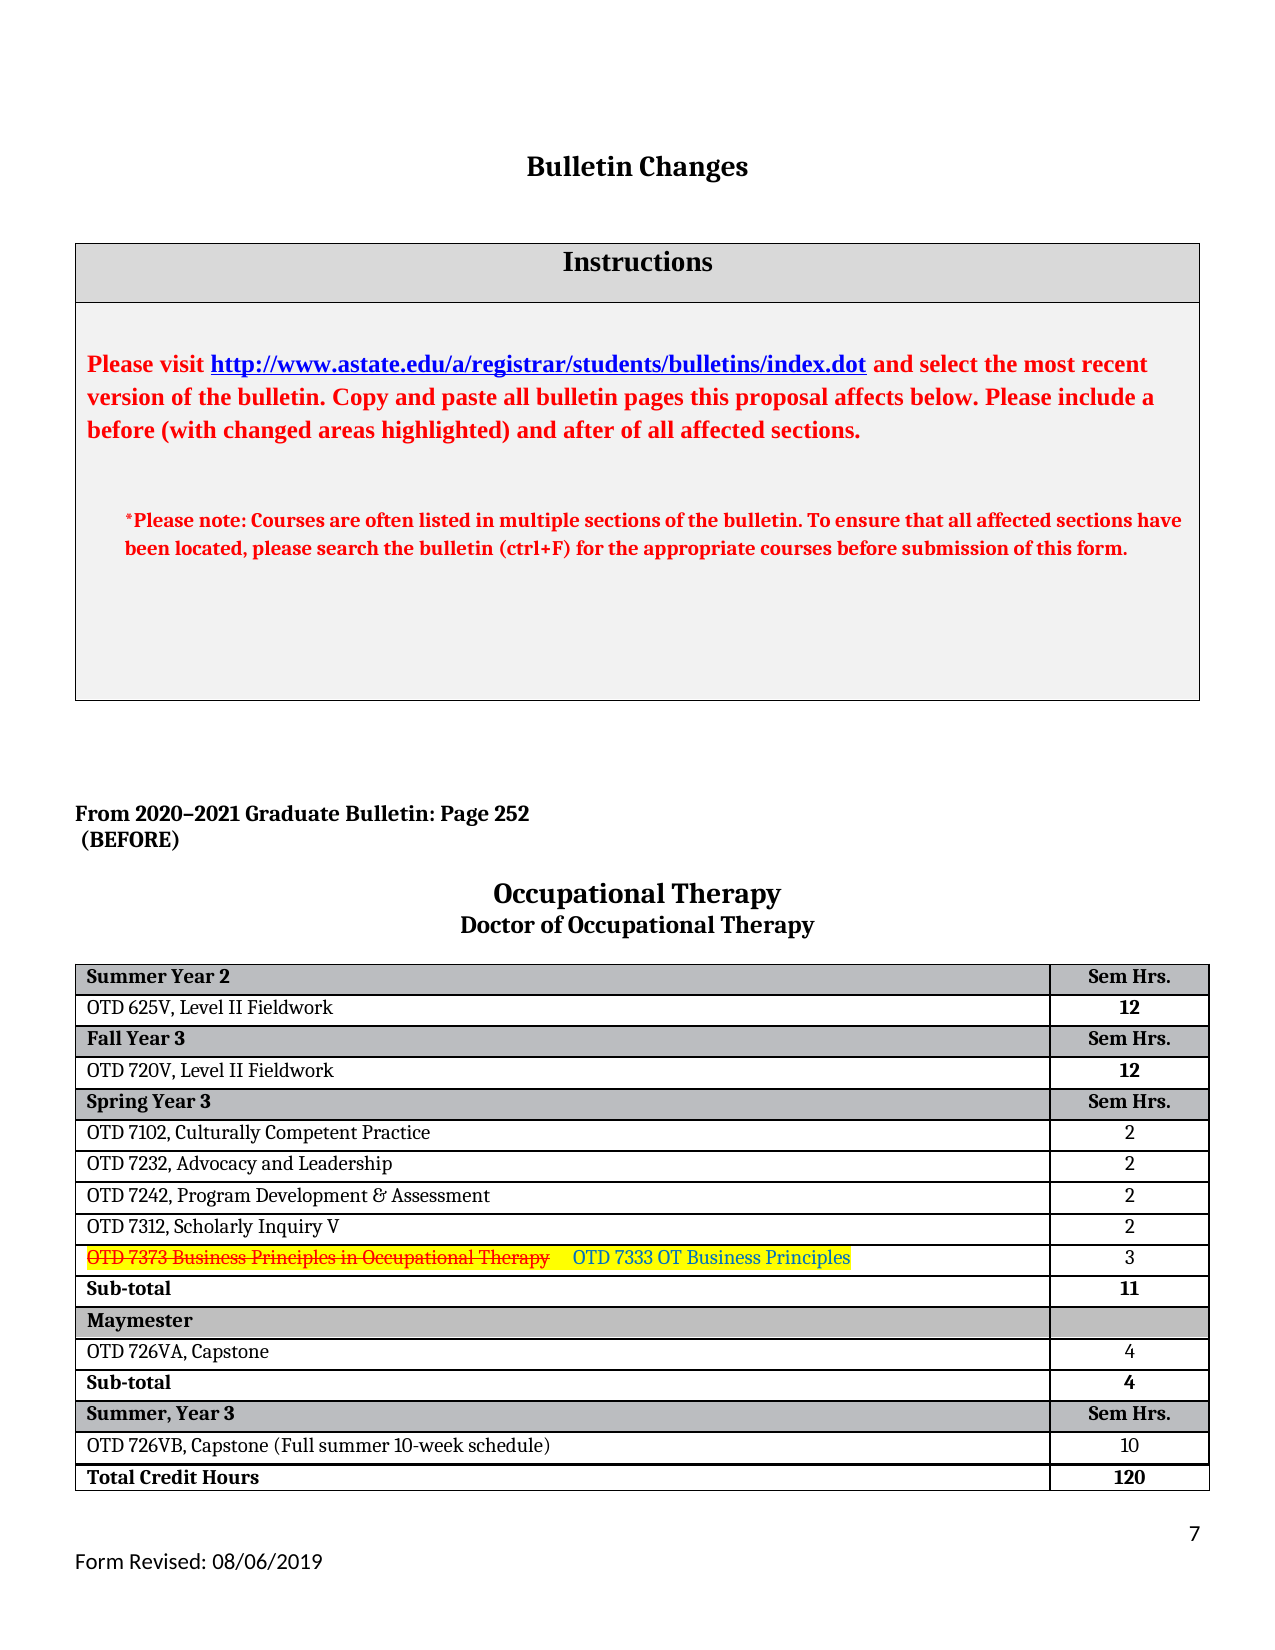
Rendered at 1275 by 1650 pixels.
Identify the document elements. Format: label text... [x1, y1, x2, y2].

table_cell 2 [1051, 1121, 1208, 1150]
table_cell OTD 7373 Business Principles in Occupational Therapy OTD 7333 OT Business Principles [76, 1246, 1049, 1275]
table_cell OTD 7232, Advocacy and Leadership [76, 1152, 1049, 1181]
table_cell Total Credit Hours [76, 1466, 1049, 1489]
table_cell 12 [1051, 996, 1208, 1025]
text From 2020–2021 Graduate Bulletin: Page 252 [75, 801, 1200, 827]
text (BEFORE) [75, 827, 1200, 853]
table_cell Sem Hrs. [1051, 1402, 1208, 1431]
table_cell Please visit http://www.astate.edu/a/registrar/students/bulletins/index.dot and select the most recent version of the bulletin. Copy and paste all bulletin pages this proposal affects below. Please include a before (with changed areas highlighted) and after of all affected sections. *Please note: Courses are often listed in multiple sections of the bulletin. To ensure that all affected sections have been located, please search the bulletin (ctrl+F) for the appropriate courses before submission of this form. [76, 303, 1199, 699]
table_cell Spring Year 3 [76, 1090, 1049, 1119]
table_cell 2 [1051, 1215, 1208, 1244]
table_cell OTD 7312, Scholarly Inquiry V [76, 1215, 1049, 1244]
table_cell Sem Hrs. [1051, 1027, 1208, 1056]
table_header Summer Year 2 [76, 965, 1049, 994]
table_cell 4 [1051, 1340, 1208, 1369]
table_cell 3 [1051, 1246, 1208, 1275]
table_cell Sub-total [76, 1371, 1049, 1400]
table_cell 120 [1051, 1466, 1209, 1489]
table_cell 12 [1051, 1058, 1208, 1087]
table_cell Sub-total [76, 1277, 1049, 1306]
table_cell [1051, 1308, 1208, 1337]
table_cell Fall Year 3 [76, 1027, 1049, 1056]
table_cell OTD 7242, Program Development & Assessment [76, 1183, 1049, 1212]
table_cell OTD 726VA, Capstone [76, 1340, 1049, 1369]
table_cell OTD 7102, Culturally Competent Practice [76, 1121, 1049, 1150]
text Doctor of Occupational Therapy [75, 911, 1200, 939]
table_cell 2 [1051, 1183, 1208, 1212]
table_header Sem Hrs. [1051, 965, 1208, 994]
table_cell 2 [1051, 1152, 1208, 1181]
table_cell 11 [1051, 1277, 1208, 1306]
table_cell Summer, Year 3 [76, 1402, 1049, 1431]
text Occupational Therapy [75, 877, 1200, 911]
table_cell OTD 726VB, Capstone (Full summer 10-week schedule) [76, 1433, 1049, 1462]
table_cell OTD 720V, Level II Fieldwork [76, 1058, 1049, 1087]
table_cell OTD 625V, Level II Fieldwork [76, 996, 1049, 1025]
table_header Instructions [76, 244, 1199, 302]
text Bulletin Changes [75, 150, 1200, 183]
table_cell Sem Hrs. [1051, 1090, 1208, 1119]
table_cell 4 [1051, 1371, 1208, 1400]
table_cell 10 [1051, 1433, 1208, 1462]
table_cell Maymester [76, 1308, 1049, 1337]
